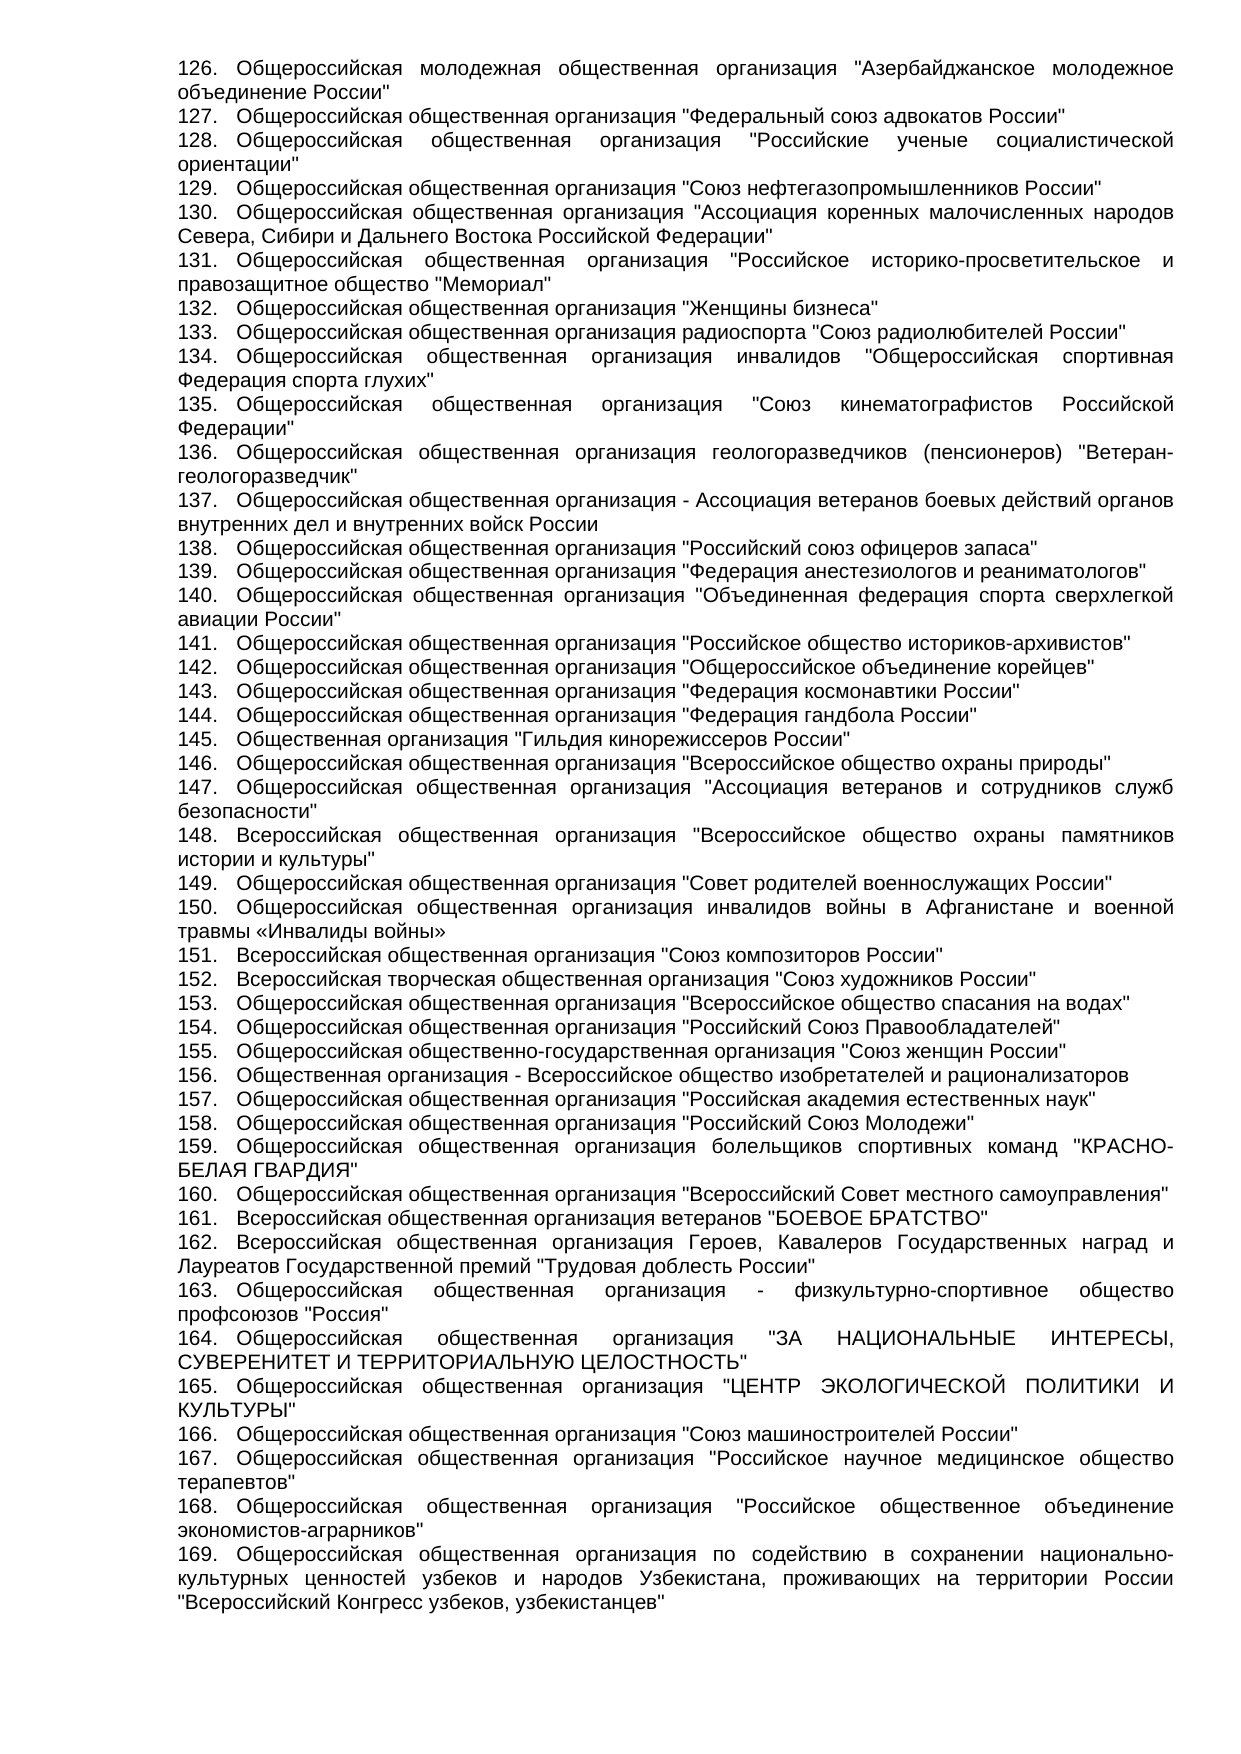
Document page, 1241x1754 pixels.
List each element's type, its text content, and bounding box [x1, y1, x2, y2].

list Общероссийская общественная организация "Федерация гандбола России" [177, 703, 1175, 727]
list Общероссийская общественная организация "Российское общественное объединение экономистов-аграрников" [177, 1494, 1175, 1542]
list Общероссийская общественная организация "Федеральный союз адвокатов России" [177, 104, 1175, 128]
list Всероссийская общественная организация "Всероссийское общество охраны памятников истории и культуры" [177, 823, 1175, 871]
list Общероссийская общественная организация "Российский Союз Правообладателей" [177, 1014, 1175, 1038]
list Общероссийская общественная организация "Совет родителей военнослужащих России" [177, 871, 1175, 895]
list Общероссийская общественная организация "Российские ученые социалистической ориентации" [177, 128, 1175, 176]
list Общероссийская общественная организация "Федерация космонавтики России" [177, 679, 1175, 703]
list Общественная организация "Гильдия кинорежиссеров России" [177, 727, 1175, 751]
list Общественная организация - Всероссийское общество изобретателей и рационализаторов [177, 1062, 1175, 1086]
list Общероссийская общественная организация радиоспорта "Союз радиолюбителей России" [177, 320, 1175, 344]
list Общероссийская общественная организация "Союз кинематографистов Российской Федерации" [177, 392, 1175, 439]
list Всероссийская общественная организация ветеранов "БОЕВОЕ БРАТСТВО" [177, 1206, 1175, 1230]
list Общероссийская общественная организация инвалидов войны в Афганистане и военной травмы «Инвалиды войны» [177, 895, 1175, 943]
list Общероссийская общественная организация "Ассоциация коренных малочисленных народов Севера, Сибири и Дальнего Востока Российской Федерации" [177, 200, 1175, 248]
list Общероссийская общественная организация - Ассоциация ветеранов боевых действий органов внутренних дел и внутренних войск России [177, 487, 1175, 535]
list Всероссийская общественная организация "Союз композиторов России" [177, 943, 1175, 967]
list Общероссийская общественная организация по содействию в сохранении национально-культурных ценностей узбеков и народов Узбекистана, проживающих на территории России "Всероссийский Конгресс узбеков, узбекистанцев" [177, 1542, 1175, 1613]
list Общероссийская общественная организация "Российское общество историков-архивистов" [177, 631, 1175, 655]
list Всероссийская общественная организация Героев, Кавалеров Государственных наград и Лауреатов Государственной премий "Трудовая доблесть России" [177, 1230, 1175, 1278]
list Общероссийская общественная организация "Женщины бизнеса" [177, 296, 1175, 320]
list Общероссийская общественная организация "ЗА НАЦИОНАЛЬНЫЕ ИНТЕРЕСЫ, СУВЕРЕНИТЕТ И ТЕРРИТОРИАЛЬНУЮ ЦЕЛОСТНОСТЬ" [177, 1326, 1175, 1374]
list Общероссийская общественная организация инвалидов "Общероссийская спортивная Федерация спорта глухих" [177, 344, 1175, 392]
list Общероссийская общественная организация "Общероссийское объединение корейцев" [177, 655, 1175, 679]
list Общероссийская общественная организация "Союз машиностроителей России" [177, 1422, 1175, 1446]
list Общероссийская общественная организация "Всероссийский Совет местного самоуправления" [177, 1182, 1175, 1206]
list Всероссийская творческая общественная организация "Союз художников России" [177, 967, 1175, 991]
list Общероссийская общественно-государственная организация "Союз женщин России" [177, 1038, 1175, 1062]
list Общероссийская общественная организация "Российское историко-просветительское и правозащитное общество "Мемориал" [177, 248, 1175, 296]
list Общероссийская общественная организация "Всероссийское общество спасания на водах" [177, 991, 1175, 1014]
list Общероссийская общественная организация болельщиков спортивных команд "КРАСНО-БЕЛАЯ ГВАРДИЯ" [177, 1134, 1175, 1182]
list Общероссийская общественная организация "ЦЕНТР ЭКОЛОГИЧЕСКОЙ ПОЛИТИКИ И КУЛЬТУРЫ" [177, 1374, 1175, 1422]
list Общероссийская общественная организация "Российский союз офицеров запаса" [177, 535, 1175, 559]
list Общероссийская общественная организация "Всероссийское общество охраны природы" [177, 751, 1175, 775]
list Общероссийская общественная организация "Российский Союз Молодежи" [177, 1110, 1175, 1134]
list Общероссийская общественная организация - физкультурно-спортивное общество профсоюзов "Россия" [177, 1278, 1175, 1326]
list Общероссийская общественная организация "Российское научное медицинское общество терапевтов" [177, 1446, 1175, 1494]
list Общероссийская общественная организация "Федерация анестезиологов и реаниматологов" [177, 559, 1175, 583]
list Общероссийская общественная организация "Российская академия естественных наук" [177, 1086, 1175, 1110]
list Общероссийская общественная организация "Ассоциация ветеранов и сотрудников служб безопасности" [177, 775, 1175, 823]
list Общероссийская общественная организация "Союз нефтегазопромышленников России" [177, 176, 1175, 200]
list Общероссийская общественная организация "Объединенная федерация спорта сверхлегкой авиации России" [177, 583, 1175, 631]
list Общероссийская молодежная общественная организация "Азербайджанское молодежное объединение России" [177, 56, 1175, 104]
list Общероссийская общественная организация геологоразведчиков (пенсионеров) "Ветеран-геологоразведчик" [177, 439, 1175, 487]
